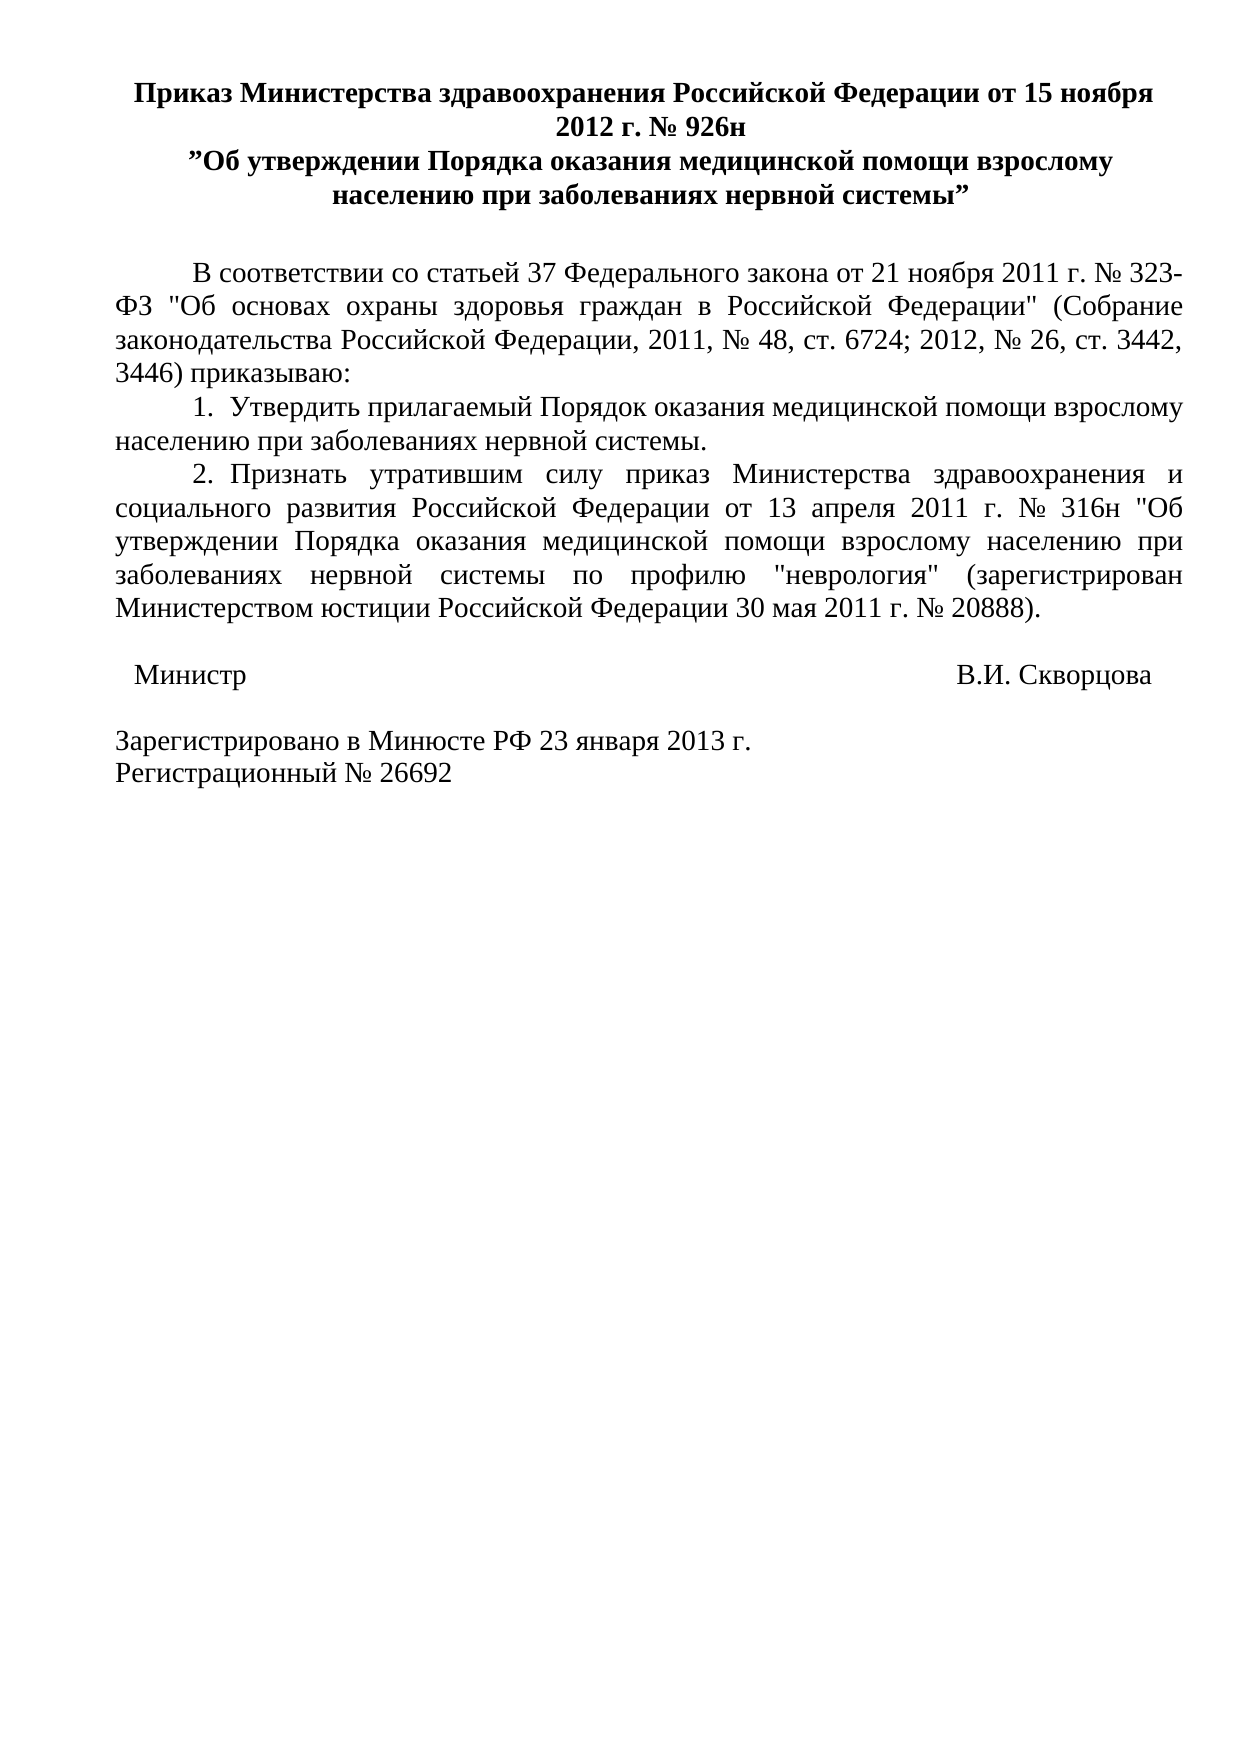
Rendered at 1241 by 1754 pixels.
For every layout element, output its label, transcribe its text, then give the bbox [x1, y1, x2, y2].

text Приказ Министерства здравоохранения Российской Федерации от 15 ноября [134, 76, 1184, 109]
list Признать утратившим силу приказ Министерства здравоохранения и социального развития Российской Федерации от 13 апреля 2011 г. № 316н "Об утверждении Порядка оказания медицинской помощи взрослому населению при заболеваниях нервной системы по профилю "неврология" (зарегистрирован Министерством юстиции Российской Федерации 30 мая 2011 г. № 20888). [115, 457, 1184, 624]
text Зарегистрировано в Минюсте РФ 23 января 2013 г. [115, 724, 1184, 757]
text В соответствии со статьей 37 Федерального закона от 21 ноября 2011 г. № 323-ФЗ "Об основах охраны здоровья граждан в Российской Федерации" (Собрание законодательства Российской Федерации, 2011, № 48, ст. 6724; 2012, № 26, ст. 3442, 3446) приказываю: [115, 256, 1184, 390]
list Утвердить прилагаемый Порядок оказания медицинской помощи взрослому населению при заболеваниях нервной системы. [115, 390, 1184, 457]
text ”Об утверждении Порядка оказания медицинской помощи взрослому населению при заболеваниях нервной системы” [117, 143, 1184, 211]
text 2012 г. № 926н [117, 109, 1184, 143]
text Регистрационный № 26692 [115, 757, 1184, 789]
text Министр В.И. Скворцова [134, 659, 1184, 691]
